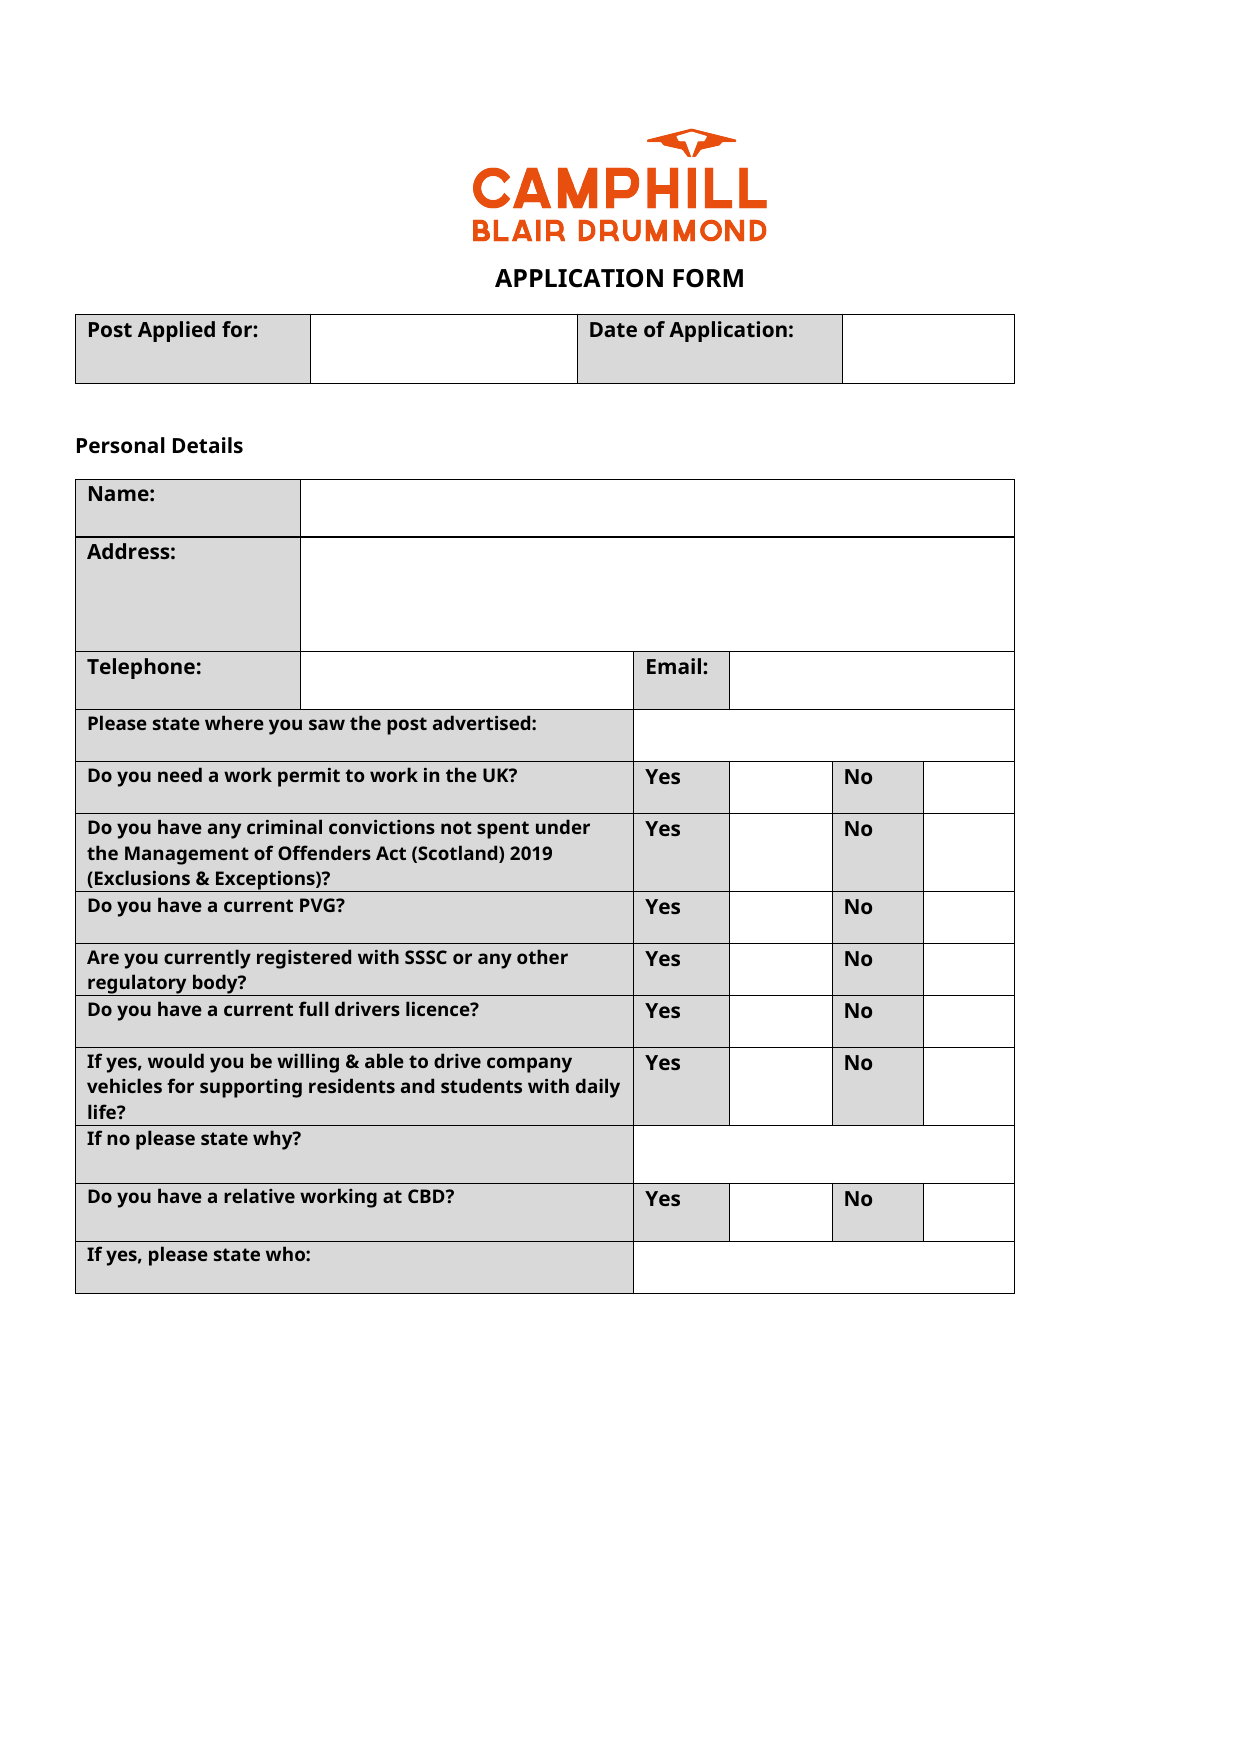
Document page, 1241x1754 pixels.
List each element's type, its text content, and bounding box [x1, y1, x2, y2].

table_cell If yes, please state who: [76, 1242, 633, 1293]
table_cell Telephone: [76, 652, 300, 709]
table_cell Do you need a work permit to work in the UK? [76, 762, 633, 813]
table_cell Yes [634, 814, 729, 891]
table_cell [634, 1242, 1014, 1293]
table_cell Please state where you saw the post advertised: [76, 710, 633, 761]
table_header [301, 480, 1014, 536]
table_header [311, 315, 577, 383]
table_cell [924, 1048, 1014, 1125]
table_cell Do you have a current full drivers licence? [76, 996, 633, 1047]
table_header Name: [76, 480, 300, 536]
table_cell [634, 710, 1014, 761]
table_cell Address: [76, 538, 300, 651]
table_cell [301, 538, 1014, 651]
picture [470, 128, 770, 242]
table_cell No [833, 944, 923, 995]
table_cell [634, 1126, 1014, 1183]
table_cell No [833, 814, 923, 891]
table_cell [924, 814, 1014, 891]
table_header Date of Application: [578, 315, 842, 383]
table_cell [730, 1184, 832, 1241]
table_cell [730, 1048, 832, 1125]
table_cell [730, 944, 832, 995]
table_cell Yes [634, 762, 729, 813]
table_cell Do you have a relative working at CBD? [76, 1184, 633, 1241]
table_cell Do you have a current PVG? [76, 892, 633, 943]
text Personal Details [75, 431, 1165, 459]
table_cell No [833, 1184, 923, 1241]
table_header Post Applied for: [76, 315, 310, 383]
table_cell Yes [634, 1184, 729, 1241]
table_cell No [833, 892, 923, 943]
table_cell Yes [634, 996, 729, 1047]
table_cell If no please state why? [76, 1126, 633, 1183]
table_cell [924, 762, 1014, 813]
table_cell [924, 1184, 1014, 1241]
table_cell [730, 996, 832, 1047]
table_cell [924, 944, 1014, 995]
table_cell No [833, 1048, 923, 1125]
table_cell Yes [634, 1048, 729, 1125]
table_cell No [833, 996, 923, 1047]
table_cell No [833, 762, 923, 813]
text APPLICATION FORM [75, 260, 1165, 294]
table_cell [730, 892, 832, 943]
table_cell [924, 892, 1014, 943]
table_cell Email: [634, 652, 729, 709]
table_header [843, 315, 1014, 383]
table_cell [730, 814, 832, 891]
table_cell If yes, would you be willing & able to drive company vehicles for supporting residents and students with daily life? [76, 1048, 633, 1125]
table_cell Yes [634, 944, 729, 995]
table_cell [730, 652, 1014, 709]
table_cell Do you have any criminal convictions not spent under the Management of Offenders Act (Scotland) 2019 (Exclusions & Exceptions)? [76, 814, 633, 891]
table_cell Yes [634, 892, 729, 943]
table_cell [730, 762, 832, 813]
table_cell Are you currently registered with SSSC or any other regulatory body? [76, 944, 633, 995]
table_cell [301, 652, 633, 709]
table_cell [924, 996, 1014, 1047]
